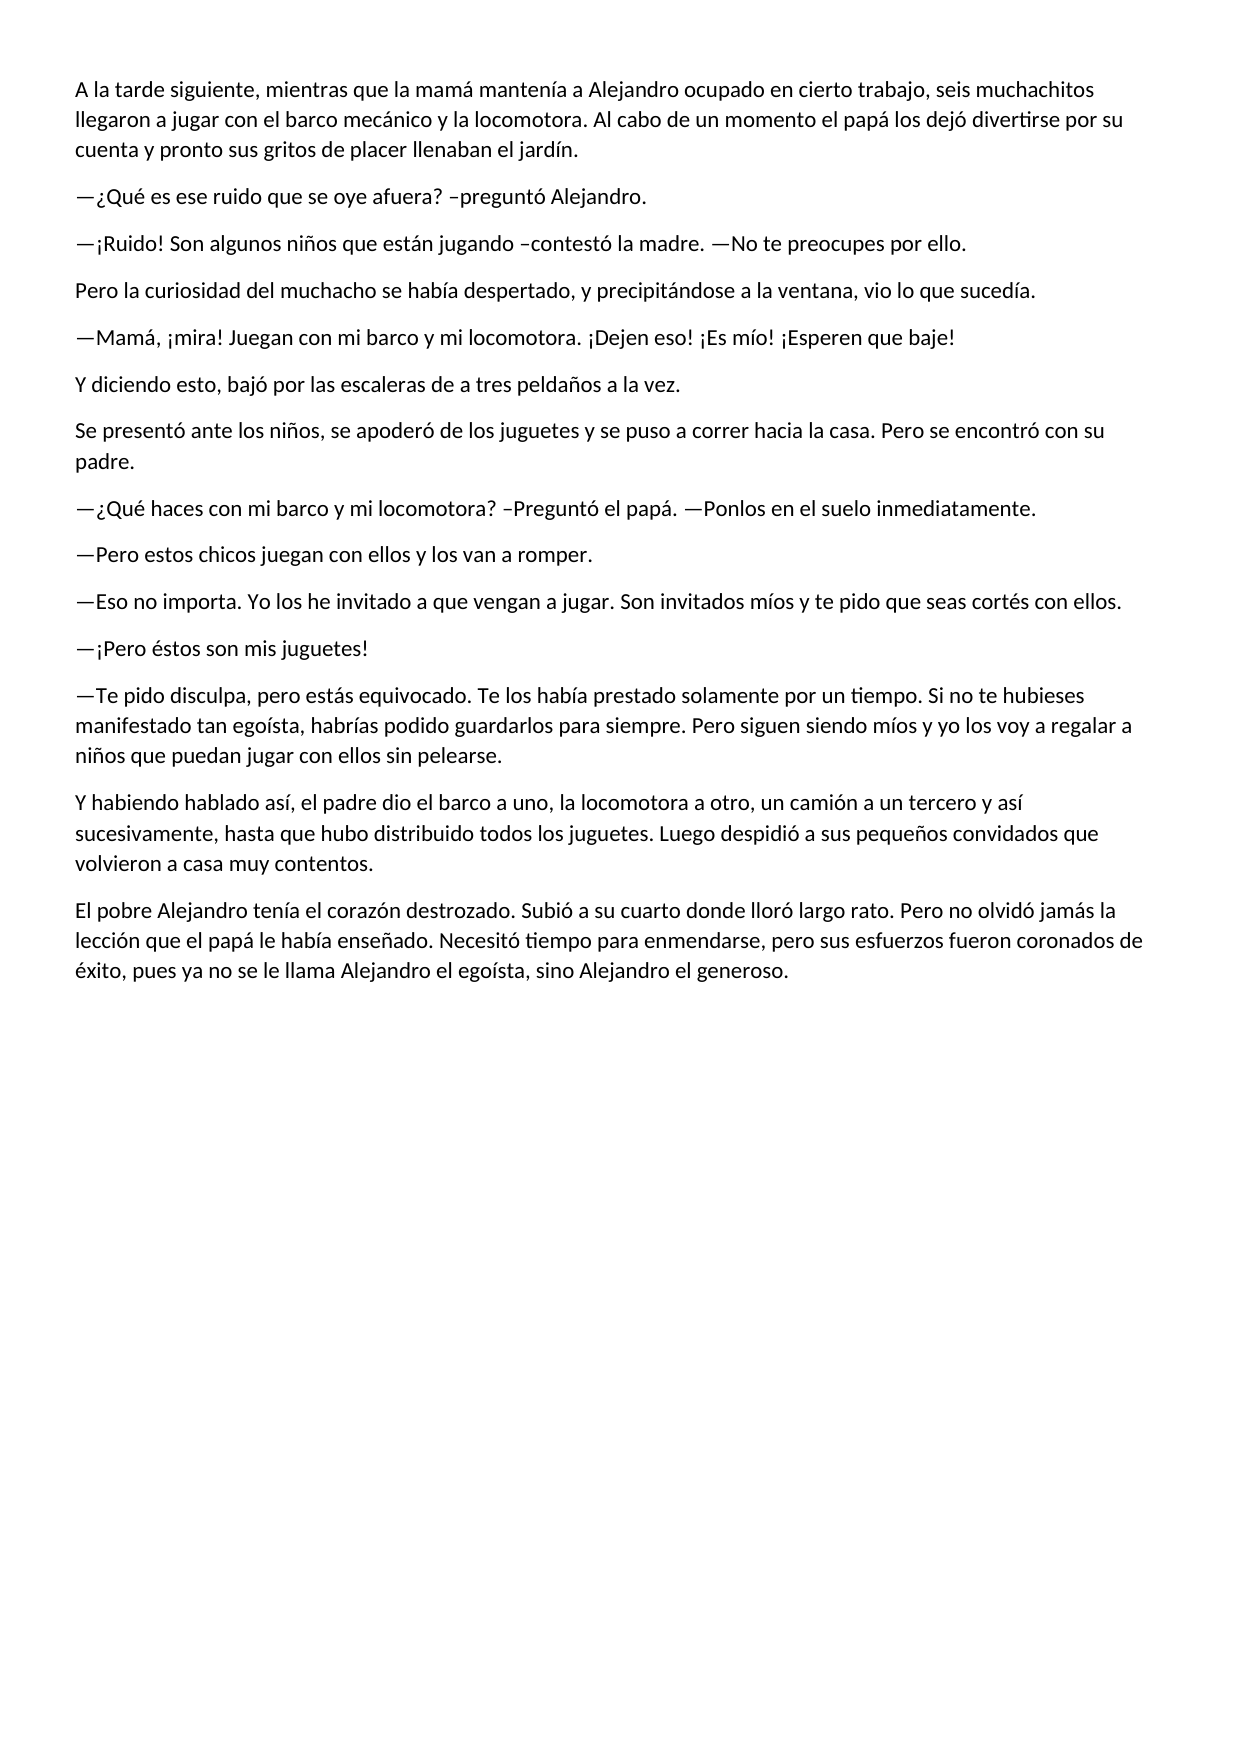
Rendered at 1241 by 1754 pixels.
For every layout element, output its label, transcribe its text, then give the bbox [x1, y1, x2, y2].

text Pero la curiosidad del muchacho se había despertado, y precipitándose a la ventana, vio lo que sucedía. [75, 276, 1165, 304]
text Se presentó ante los niños, se apoderó de los juguetes y se puso a correr hacia la casa. Pero se encontró con su padre. [75, 417, 1165, 475]
text —¡Pero éstos son mis juguetes! [75, 634, 1165, 662]
text —Mamá, ¡mira! Juegan con mi barco y mi locomotora. ¡Dejen eso! ¡Es mío! ¡Esperen que baje! [75, 323, 1165, 351]
text A la tarde siguiente, mientras que la mamá mantenía a Alejandro ocupado en cierto trabajo, seis muchachitos llegaron a jugar con el barco mecánico y la locomotora. Al cabo de un momento el papá los dejó divertirse por su cuenta y pronto sus gritos de placer llenaban el jardín. [75, 75, 1165, 163]
text —¿Qué es ese ruido que se oye afuera? –preguntó Alejandro. [75, 182, 1165, 210]
text —¡Ruido! Son algunos niños que están jugando –contestó la madre. —No te preocupes por ello. [75, 229, 1165, 257]
text —Eso no importa. Yo los he invitado a que vengan a jugar. Son invitados míos y te pido que seas cortés con ellos. [75, 587, 1165, 616]
text El pobre Alejandro tenía el corazón destrozado. Subió a su cuarto donde lloró largo rato. Pero no olvidó jamás la lección que el papá le había enseñado. Necesitó tiempo para enmendarse, pero sus esfuerzos fueron coronados de éxito, pues ya no se le llama Alejandro el egoísta, sino Alejandro el generoso. [75, 896, 1165, 984]
text —Pero estos chicos juegan con ellos y los van a romper. [75, 541, 1165, 569]
text Y diciendo esto, bajó por las escaleras de a tres peldaños a la vez. [75, 370, 1165, 398]
text Y habiendo hablado así, el padre dio el barco a uno, la locomotora a otro, un camión a un tercero y así sucesivamente, hasta que hubo distribuido todos los juguetes. Luego despidió a sus pequeños convidados que volvieron a casa muy contentos. [75, 788, 1165, 877]
text —¿Qué haces con mi barco y mi locomotora? –Preguntó el papá. —Ponlos en el suelo inmediatamente. [75, 494, 1165, 522]
text —Te pido disculpa, pero estás equivocado. Te los había prestado solamente por un tiempo. Si no te hubieses manifestado tan egoísta, habrías podido guardarlos para siempre. Pero siguen siendo míos y yo los voy a regalar a niños que puedan jugar con ellos sin pelearse. [75, 681, 1165, 770]
